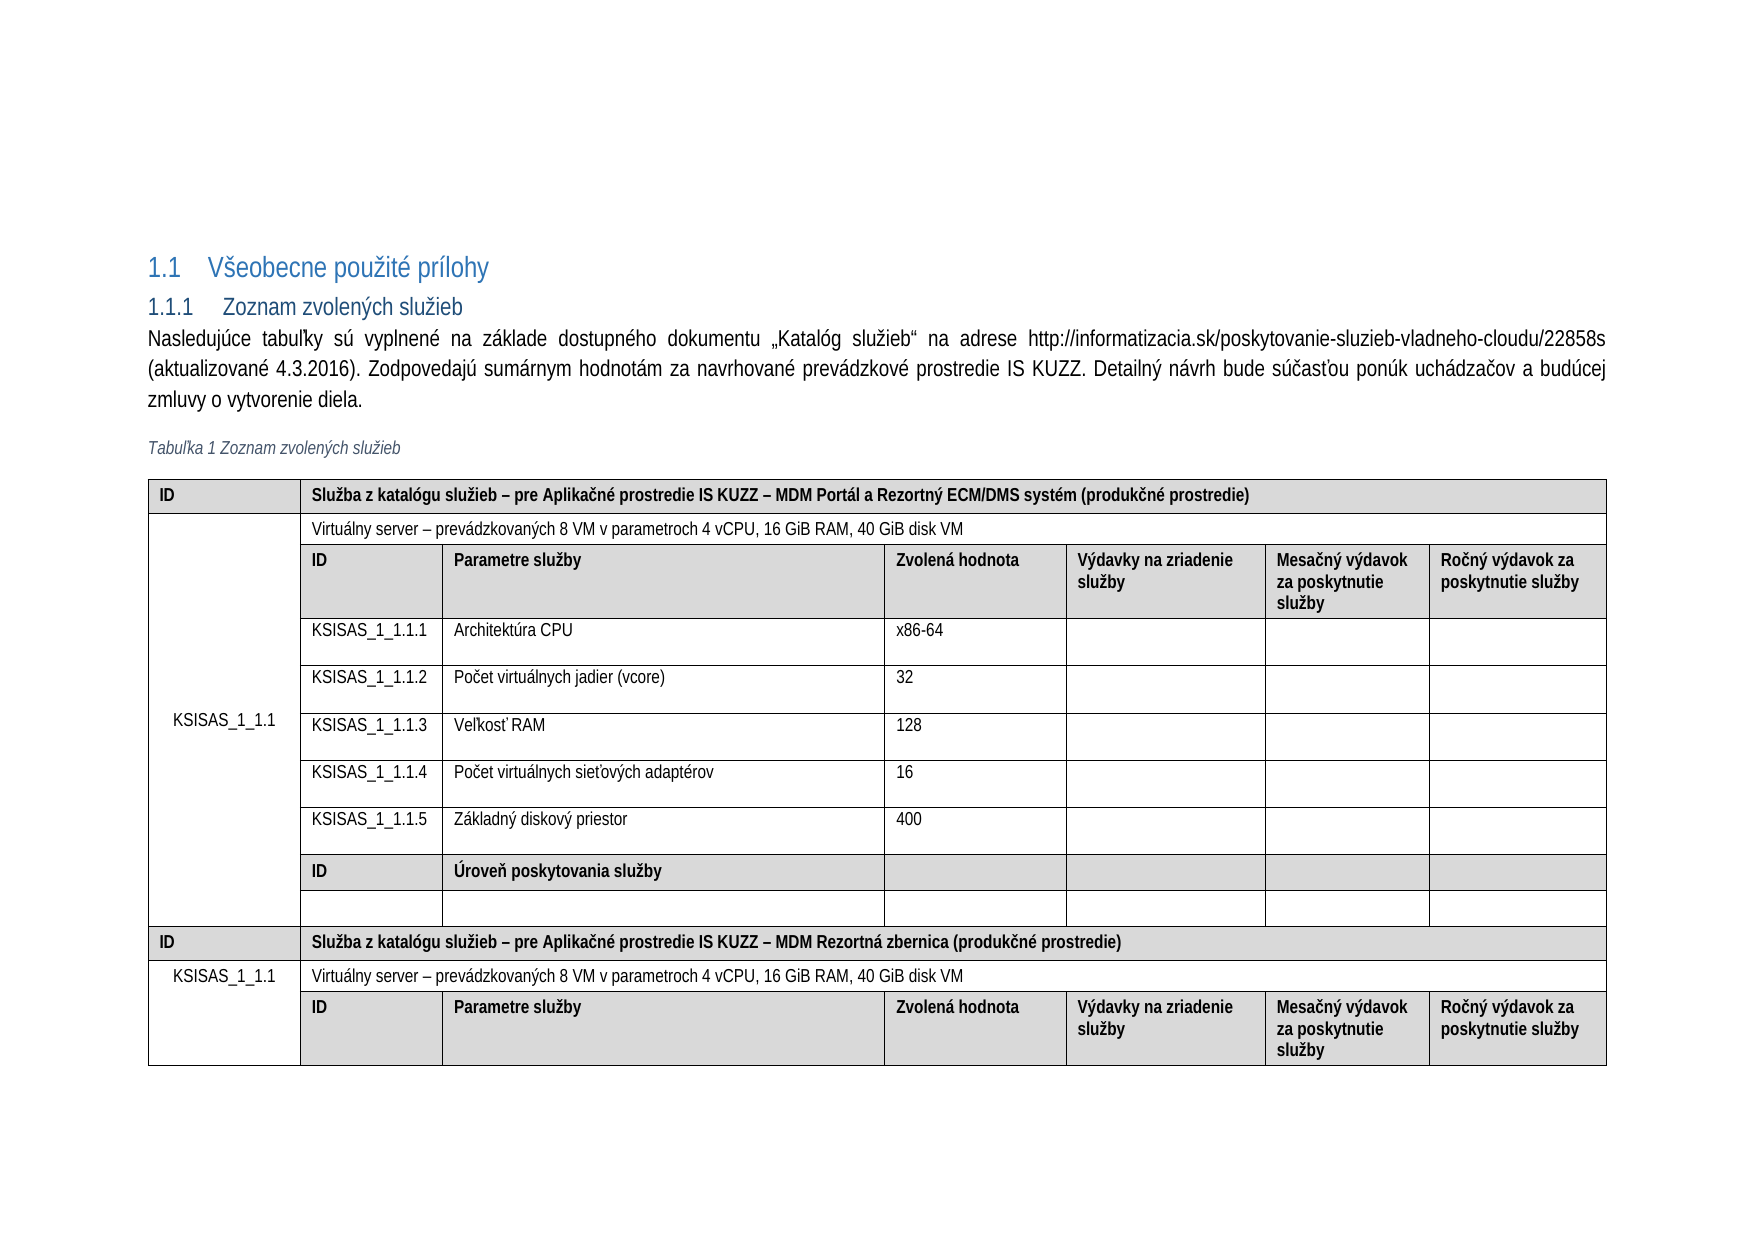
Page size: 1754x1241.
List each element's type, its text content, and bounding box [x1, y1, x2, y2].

table_cell [301, 891, 442, 926]
table_cell 400 [885, 808, 1066, 854]
table_cell Mesačný výdavok za poskytnutie služby [1266, 992, 1429, 1065]
table_cell [1266, 666, 1429, 712]
table_cell ID [149, 927, 300, 960]
table_cell KSISAS_1_1.1.3 [301, 714, 442, 760]
table_header Služba z katalógu služieb – pre Aplikačné prostredie IS KUZZ – MDM Portál a Rezortný ECM/DMS systém (produkčné prostredie) [301, 480, 1606, 513]
table_cell ID [301, 855, 442, 890]
table_cell Počet virtuálnych jadier (vcore) [443, 666, 884, 712]
table_cell [1067, 808, 1265, 854]
subtitle Všeobecne použité prílohy [148, 250, 1606, 283]
table_cell [1067, 619, 1265, 665]
table_cell KSISAS_1_1.1.1 [301, 619, 442, 665]
table_cell Úroveň poskytovania služby [443, 855, 884, 890]
table_cell Parametre služby [443, 992, 884, 1065]
table_cell ID [301, 992, 442, 1065]
table_cell Základný diskový priestor [443, 808, 884, 854]
table_cell Mesačný výdavok za poskytnutie služby [1266, 545, 1429, 618]
table_cell [1067, 761, 1265, 807]
table_cell ID [301, 545, 442, 618]
table_cell [1430, 761, 1606, 807]
table_cell [1266, 714, 1429, 760]
table_cell Virtuálny server – prevádzkovaných 8 VM v parametroch 4 vCPU, 16 GiB RAM, 40 GiB disk VM [301, 961, 1606, 991]
subtitle Zoznam zvolených služieb [148, 292, 1606, 321]
table_cell KSISAS_1_1.1.5 [301, 808, 442, 854]
table_cell KSISAS_1_1.1.2 [301, 666, 442, 712]
table_cell [885, 855, 1066, 890]
table_cell Architektúra CPU [443, 619, 884, 665]
table_cell [1430, 891, 1606, 926]
table_cell Počet virtuálnych sieťových adaptérov [443, 761, 884, 807]
table_cell [1067, 666, 1265, 712]
table_cell [1266, 855, 1429, 890]
table_cell [1067, 891, 1265, 926]
table_cell Služba z katalógu služieb – pre Aplikačné prostredie IS KUZZ – MDM Rezortná zbernica (produkčné prostredie) [301, 927, 1606, 960]
table_cell [1266, 619, 1429, 665]
table_cell Výdavky na zriadenie služby [1067, 545, 1265, 618]
table_cell [1266, 891, 1429, 926]
table_cell [443, 891, 884, 926]
table_cell Parametre služby [443, 545, 884, 618]
table_cell [1067, 855, 1265, 890]
table_cell [1067, 714, 1265, 760]
table_header ID [149, 480, 300, 513]
text Nasledujúce tabuľky sú vyplnené na základe dostupného dokumentu „Katalóg služieb“ na adrese http://informatizacia.sk/poskytovanie-sluzieb-vladneho-cloudu/22858s (aktualizované 4.3.2016). Zodpovedajú sumárnym hodnotám za navrhované prevádzkové prostredie IS KUZZ. Detailný návrh bude súčasťou ponúk uchádzačov a budúcej zmluvy o vytvorenie diela. [148, 325, 1606, 412]
table_cell Virtuálny server – prevádzkovaných 8 VM v parametroch 4 vCPU, 16 GiB RAM, 40 GiB disk VM [301, 514, 1606, 544]
table_cell Výdavky na zriadenie služby [1067, 992, 1265, 1065]
table_cell Zvolená hodnota [885, 992, 1066, 1065]
table_cell [1430, 808, 1606, 854]
table_cell [1430, 714, 1606, 760]
table_cell KSISAS_1_1.1 [149, 961, 300, 1065]
table_cell Veľkosť RAM [443, 714, 884, 760]
table_cell 128 [885, 714, 1066, 760]
table_cell [1430, 619, 1606, 665]
table_cell x86-64 [885, 619, 1066, 665]
table_cell Zvolená hodnota [885, 545, 1066, 618]
table_cell KSISAS_1_1.1 [149, 514, 300, 926]
table_cell [1430, 666, 1606, 712]
table_cell KSISAS_1_1.1.4 [301, 761, 442, 807]
table_cell Ročný výdavok za poskytnutie služby [1430, 992, 1606, 1065]
table_cell 32 [885, 666, 1066, 712]
table_cell [885, 891, 1066, 926]
table_cell 16 [885, 761, 1066, 807]
table_cell [1266, 761, 1429, 807]
table_cell [1430, 855, 1606, 890]
table_cell [1266, 808, 1429, 854]
table_cell Ročný výdavok za poskytnutie služby [1430, 545, 1606, 618]
